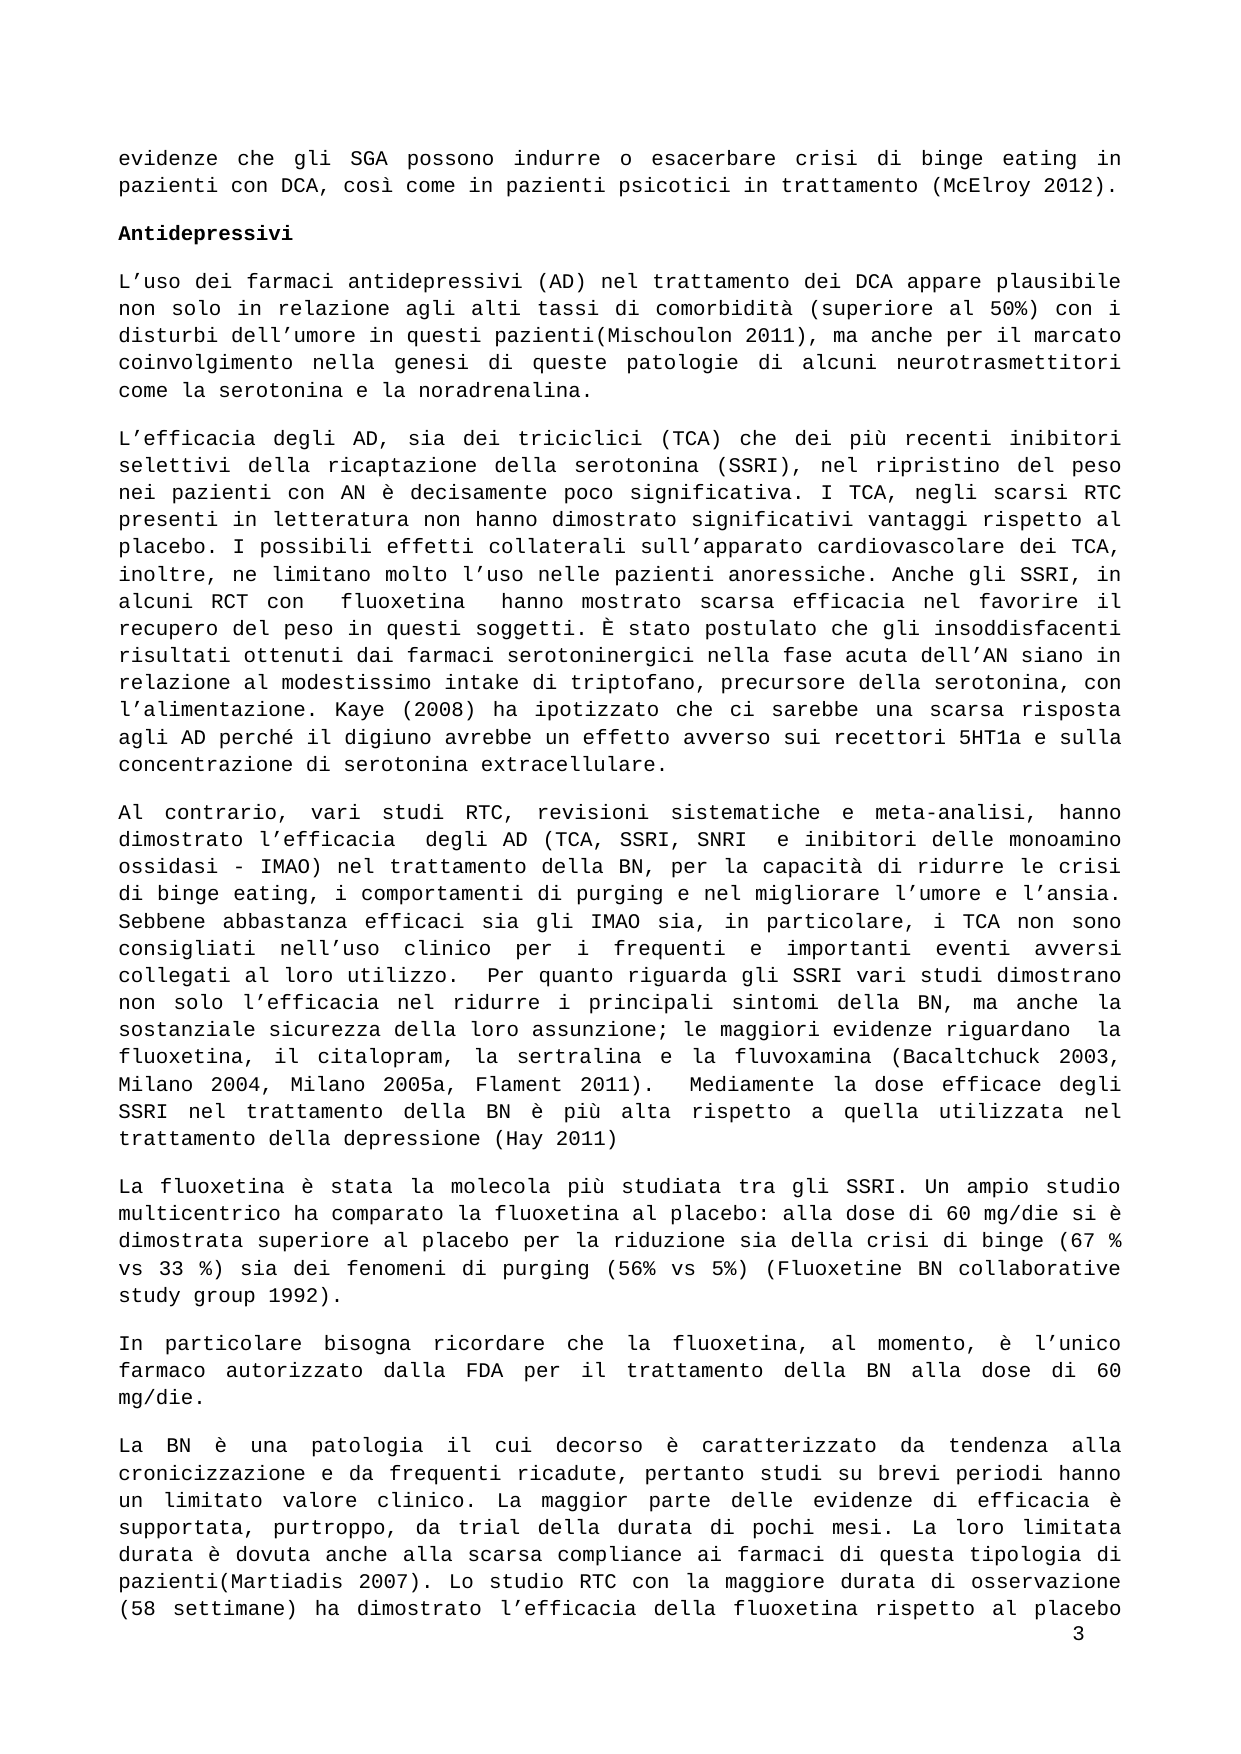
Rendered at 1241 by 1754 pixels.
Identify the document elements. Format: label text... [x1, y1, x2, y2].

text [118, 1435, 1122, 1622]
text La fluoxetina è stata la molecola più studiata tra gli SSRI. Un ampio studio multicentrico ha comparato la fluoxetina al placebo: alla dose di 60 mg/die si è dimostrata superiore al placebo per la riduzione sia della crisi di binge (67 % vs 33 %) sia dei fenomeni di purging (56% vs 5%) (Fluoxetine BN collaborative study group 1992). [118, 1176, 1122, 1308]
text In particolare bisogna ricordare che la fluoxetina, al momento, è l’unico farmaco autorizzato dalla FDA per il trattamento della BN alla dose di 60 mg/die. [118, 1333, 1122, 1411]
text Al contrario, vari studi RTC, revisioni sistematiche e meta-analisi, hanno dimostrato l’efficacia degli AD (TCA, SSRI, SNRI e inibitori delle monoamino ossidasi - IMAO) nel trattamento della BN, per la capacità di ridurre le crisi di binge eating, i comportamenti di purging e nel migliorare l’umore e l’ansia. Sebbene abbastanza efficaci sia gli IMAO sia, in particolare, i TCA non sono consigliati nell’uso clinico per i frequenti e importanti eventi avversi collegati al loro utilizzo. Per quanto riguarda gli SSRI vari studi dimostrano non solo l’efficacia nel ridurre i principali sintomi della BN, ma anche la sostanziale sicurezza della loro assunzione; le maggiori evidenze riguardano la fluoxetina, il citalopram, la sertralina e la fluvoxamina (Bacaltchuck 2003, Milano 2004, Milano 2005a, Flament 2011). Mediamente la dose efficace degli SSRI nel trattamento della BN è più alta rispetto a quella utilizzata nel trattamento della depressione (Hay 2011) [118, 802, 1122, 1152]
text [118, 148, 1122, 198]
text Antidepressivi [118, 223, 1122, 246]
text L’efficacia degli AD, sia dei triciclici (TCA) che dei più recenti inibitori selettivi della ricaptazione della serotonina (SSRI), nel ripristino del peso nei pazienti con AN è decisamente poco significativa. I TCA, negli scarsi RTC presenti in letteratura non hanno dimostrato significativi vantaggi rispetto al placebo. I possibili effetti collaterali sull’apparato cardiovascolare dei TCA, inoltre, ne limitano molto l’uso nelle pazienti anoressiche. Anche gli SSRI, in alcuni RCT con fluoxetina hanno mostrato scarsa efficacia nel favorire il recupero del peso in questi soggetti. È stato postulato che gli insoddisfacenti risultati ottenuti dai farmaci serotoninergici nella fase acuta dell’AN siano in relazione al modestissimo intake di triptofano, precursore della serotonina, con l’alimentazione. Kaye (2008) ha ipotizzato che ci sarebbe una scarsa risposta agli AD perché il digiuno avrebbe un effetto avverso sui recettori 5HT1a e sulla concentrazione di serotonina extracellulare. [118, 428, 1122, 777]
text L’uso dei farmaci antidepressivi (AD) nel trattamento dei DCA appare plausibile non solo in relazione agli alti tassi di comorbidità (superiore al 50%) con i disturbi dell’umore in questi pazienti(Mischoulon 2011), ma anche per il marcato coinvolgimento nella genesi di queste patologie di alcuni neurotrasmettitori come la serotonina e la noradrenalina. [118, 271, 1122, 403]
